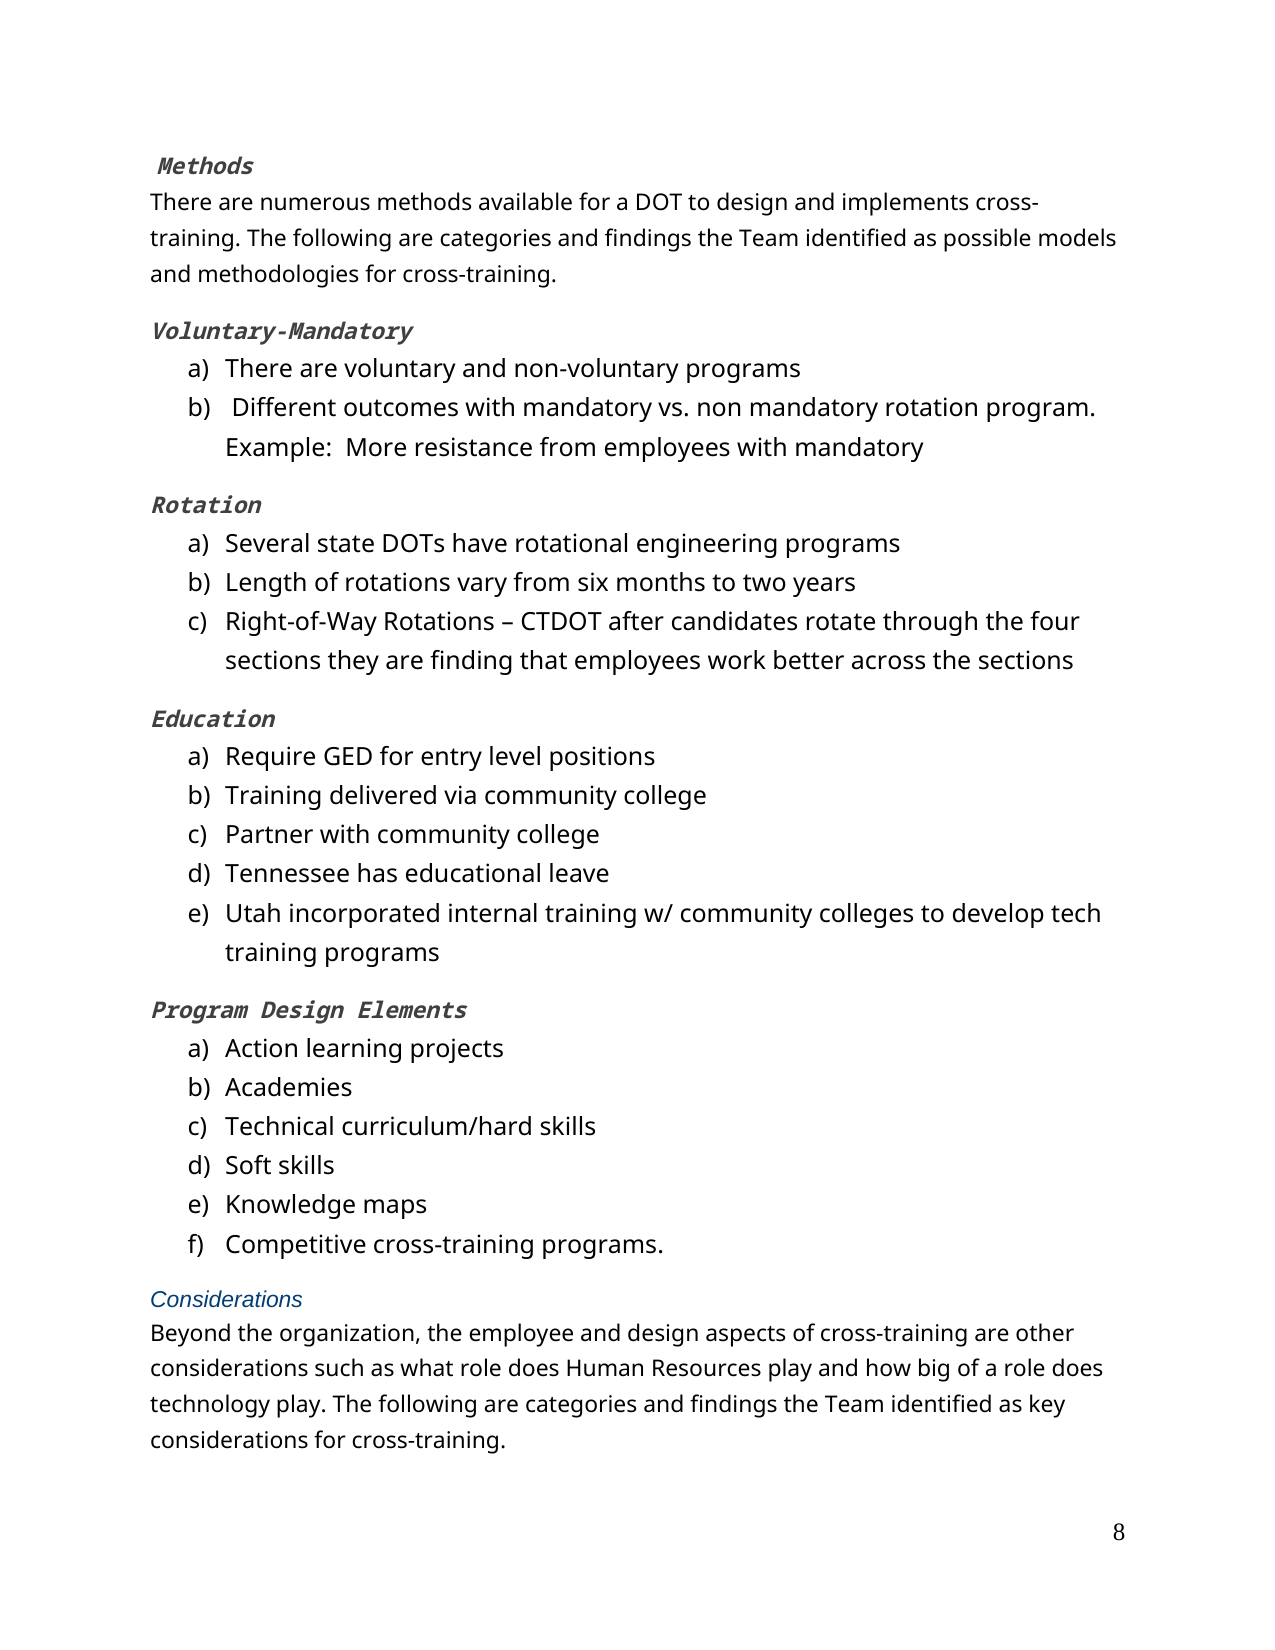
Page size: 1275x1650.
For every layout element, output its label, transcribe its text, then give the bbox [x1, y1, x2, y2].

list Length of rotations vary from six months to two years [187, 564, 1125, 598]
list Knowledge maps [187, 1187, 1125, 1221]
list Require GED for entry level positions [187, 739, 1125, 773]
list Training delivered via community college [187, 778, 1125, 812]
list Competitive cross-training programs. [187, 1226, 1125, 1260]
list Right-of-Way Rotations – CTDOT after candidates rotate through the four sections they are finding that employees work better across the sections [187, 603, 1125, 677]
list Action learning projects [187, 1030, 1125, 1064]
text Beyond the organization, the employee and design aspects of cross-training are other considerations such as what role does Human Resources play and how big of a role does technology play. The following are categories and findings the Team identified as key considerations for cross-training. [150, 1316, 1125, 1456]
list Soft skills [187, 1148, 1125, 1182]
list Several state DOTs have rotational engineering programs [187, 525, 1125, 559]
subtitle Rotation [150, 489, 1125, 521]
list There are voluntary and non-voluntary programs [187, 351, 1125, 385]
list Technical curriculum/hard skills [187, 1109, 1125, 1143]
subtitle Considerations [150, 1286, 1125, 1313]
subtitle Methods [150, 150, 1125, 181]
subtitle Voluntary-Mandatory [150, 315, 1125, 346]
text There are numerous methods available for a DOT to design and implements cross-training. The following are categories and findings the Team identified as possible models and methodologies for cross-training. [150, 186, 1125, 289]
list Academies [187, 1069, 1125, 1104]
list Partner with community college [187, 817, 1125, 851]
subtitle Education [150, 703, 1125, 734]
list Tennessee has educational leave [187, 856, 1125, 890]
list Utah incorporated internal training w/ community colleges to develop tech training programs [187, 895, 1125, 968]
subtitle Program Design Elements [150, 994, 1125, 1026]
list Different outcomes with mandatory vs. non mandatory rotation program. Example: More resistance from employees with mandatory [187, 390, 1125, 463]
